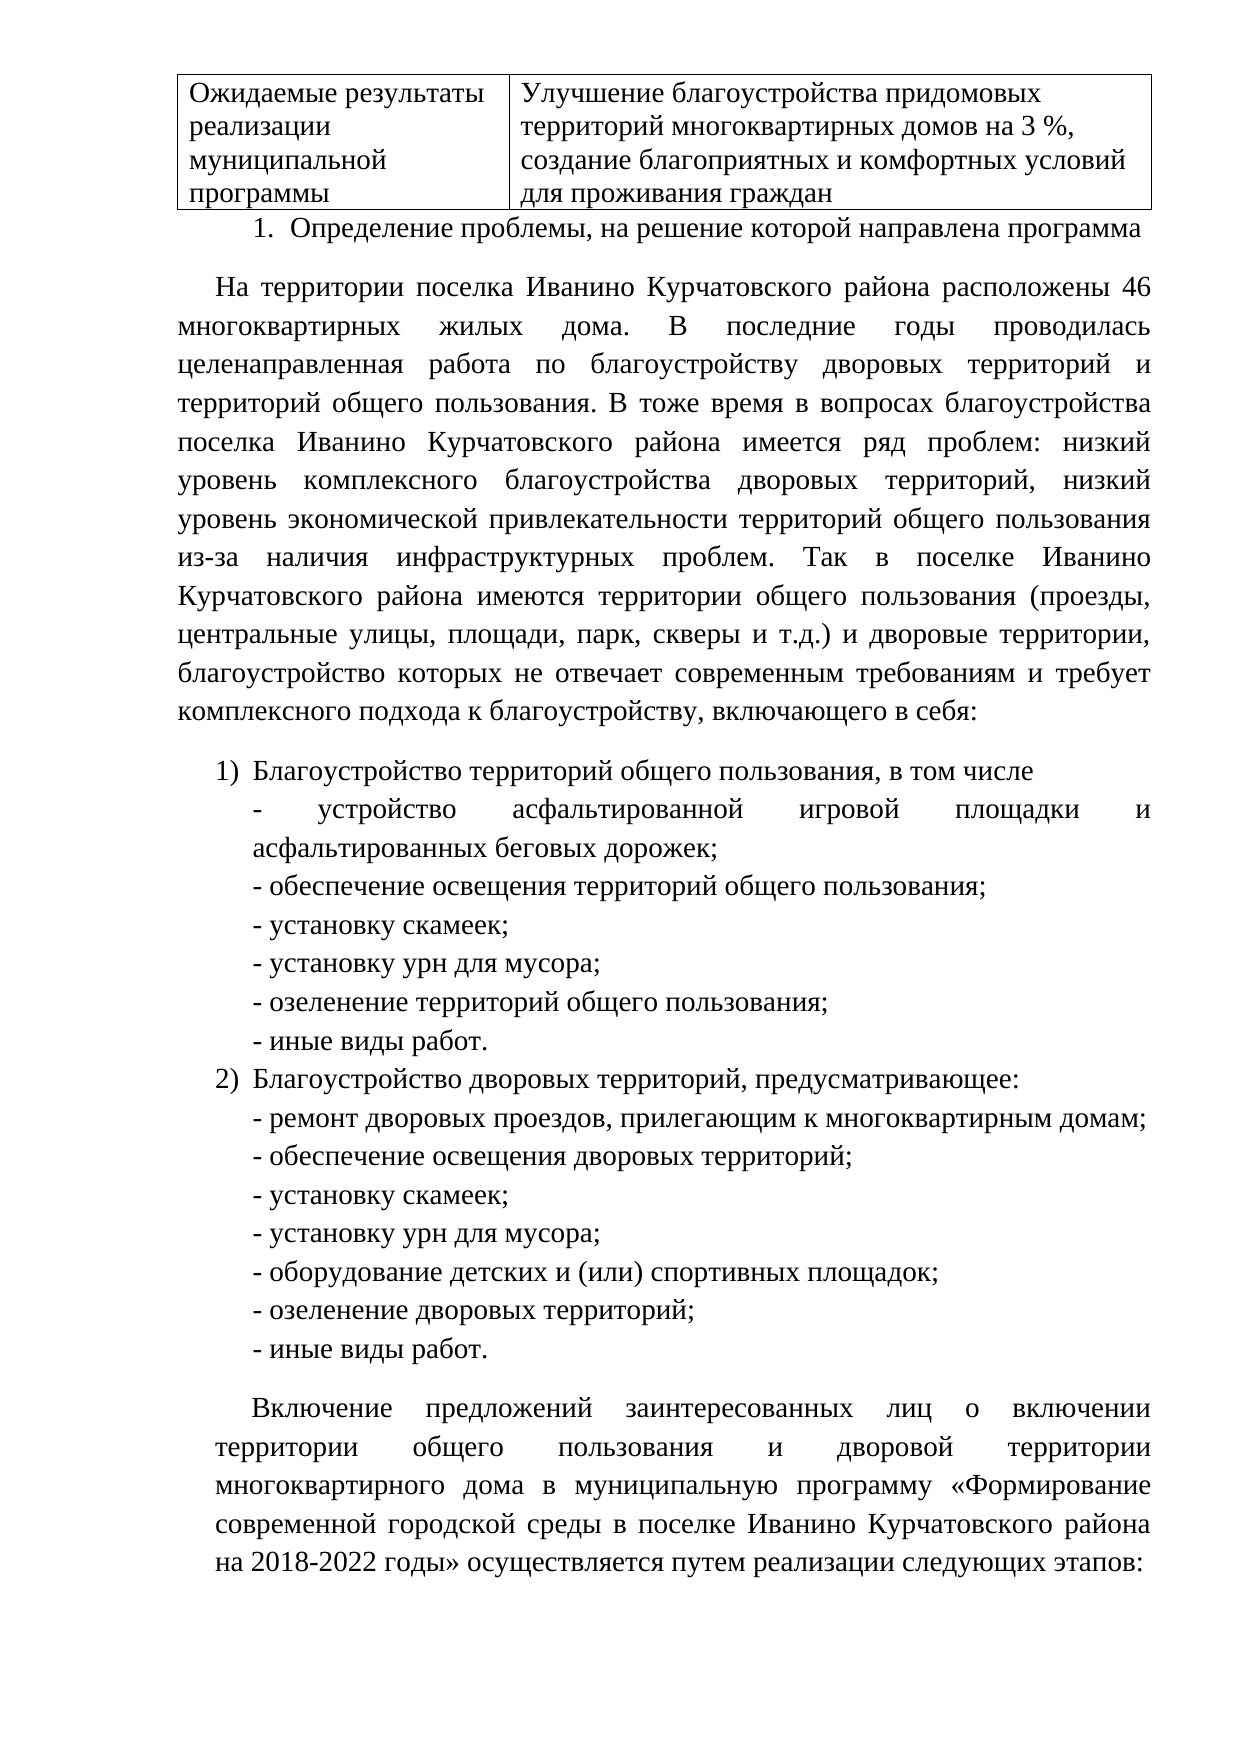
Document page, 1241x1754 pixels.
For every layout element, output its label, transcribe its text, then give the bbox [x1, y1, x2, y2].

list - обеспечение освещения дворовых территорий; [252, 1138, 1152, 1172]
list - оборудование детских и (или) спортивных площадок; [252, 1254, 1152, 1287]
list - установку скамеек; [252, 1177, 1152, 1210]
list - устройство асфальтированной игровой площадки и асфальтированных беговых дорожек; [252, 791, 1152, 863]
list - установку скамеек; [252, 907, 1152, 941]
list - иные виды работ. [252, 1331, 1152, 1364]
text На территории поселка Иванино Курчатовского района расположены 46 многоквартирных жилых дома. В последние годы проводилась целенаправленная работа по благоустройству дворовых территорий и территорий общего пользования. В тоже время в вопросах благоустройства поселка Иванино Курчатовского района имеется ряд проблем: низкий уровень комплексного благоустройства дворовых территорий, низкий уровень экономической привлекательности территорий общего пользования из-за наличия инфраструктурных проблем. Так в поселке Иванино Курчатовского района имеются территории общего пользования (проезды, центральные улицы, площади, парк, скверы и т.д.) и дворовые территории, благоустройство которых не отвечает современным требованиям и требует комплексного подхода к благоустройству, включающего в себя: [177, 269, 1152, 727]
list - озеленение дворовых территорий; [252, 1292, 1152, 1326]
list - иные виды работ. [252, 1023, 1152, 1056]
list Благоустройство дворовых территорий, предусматривающее: [215, 1061, 1152, 1095]
text Включение предложений заинтересованных лиц о включении территории общего пользования и дворовой территории многоквартирного дома в муниципальную программу «Формирование современной городской среды в поселке Иванино Курчатовского района на 2018-2022 годы» осуществляется путем реализации следующих этапов: [215, 1390, 1152, 1578]
list - ремонт дворовых проездов, прилегающим к многоквартирным домам; [252, 1100, 1152, 1133]
list - установку урн для мусора; [252, 1215, 1152, 1249]
table_cell Ожидаемые результаты реализации муниципальной программы [178, 75, 509, 209]
list - озеленение территорий общего пользования; [252, 984, 1152, 1018]
table_cell Улучшение благоустройства придомовых территорий многоквартирных домов на 3 %, создание благоприятных и комфортных условий для проживания граждан [510, 75, 1151, 209]
list Благоустройство территорий общего пользования, в том числе [215, 753, 1152, 786]
list Определение проблемы, на решение которой направлена программа [252, 210, 1152, 244]
list - установку урн для мусора; [252, 946, 1152, 979]
list - обеспечение освещения территорий общего пользования; [252, 868, 1152, 902]
